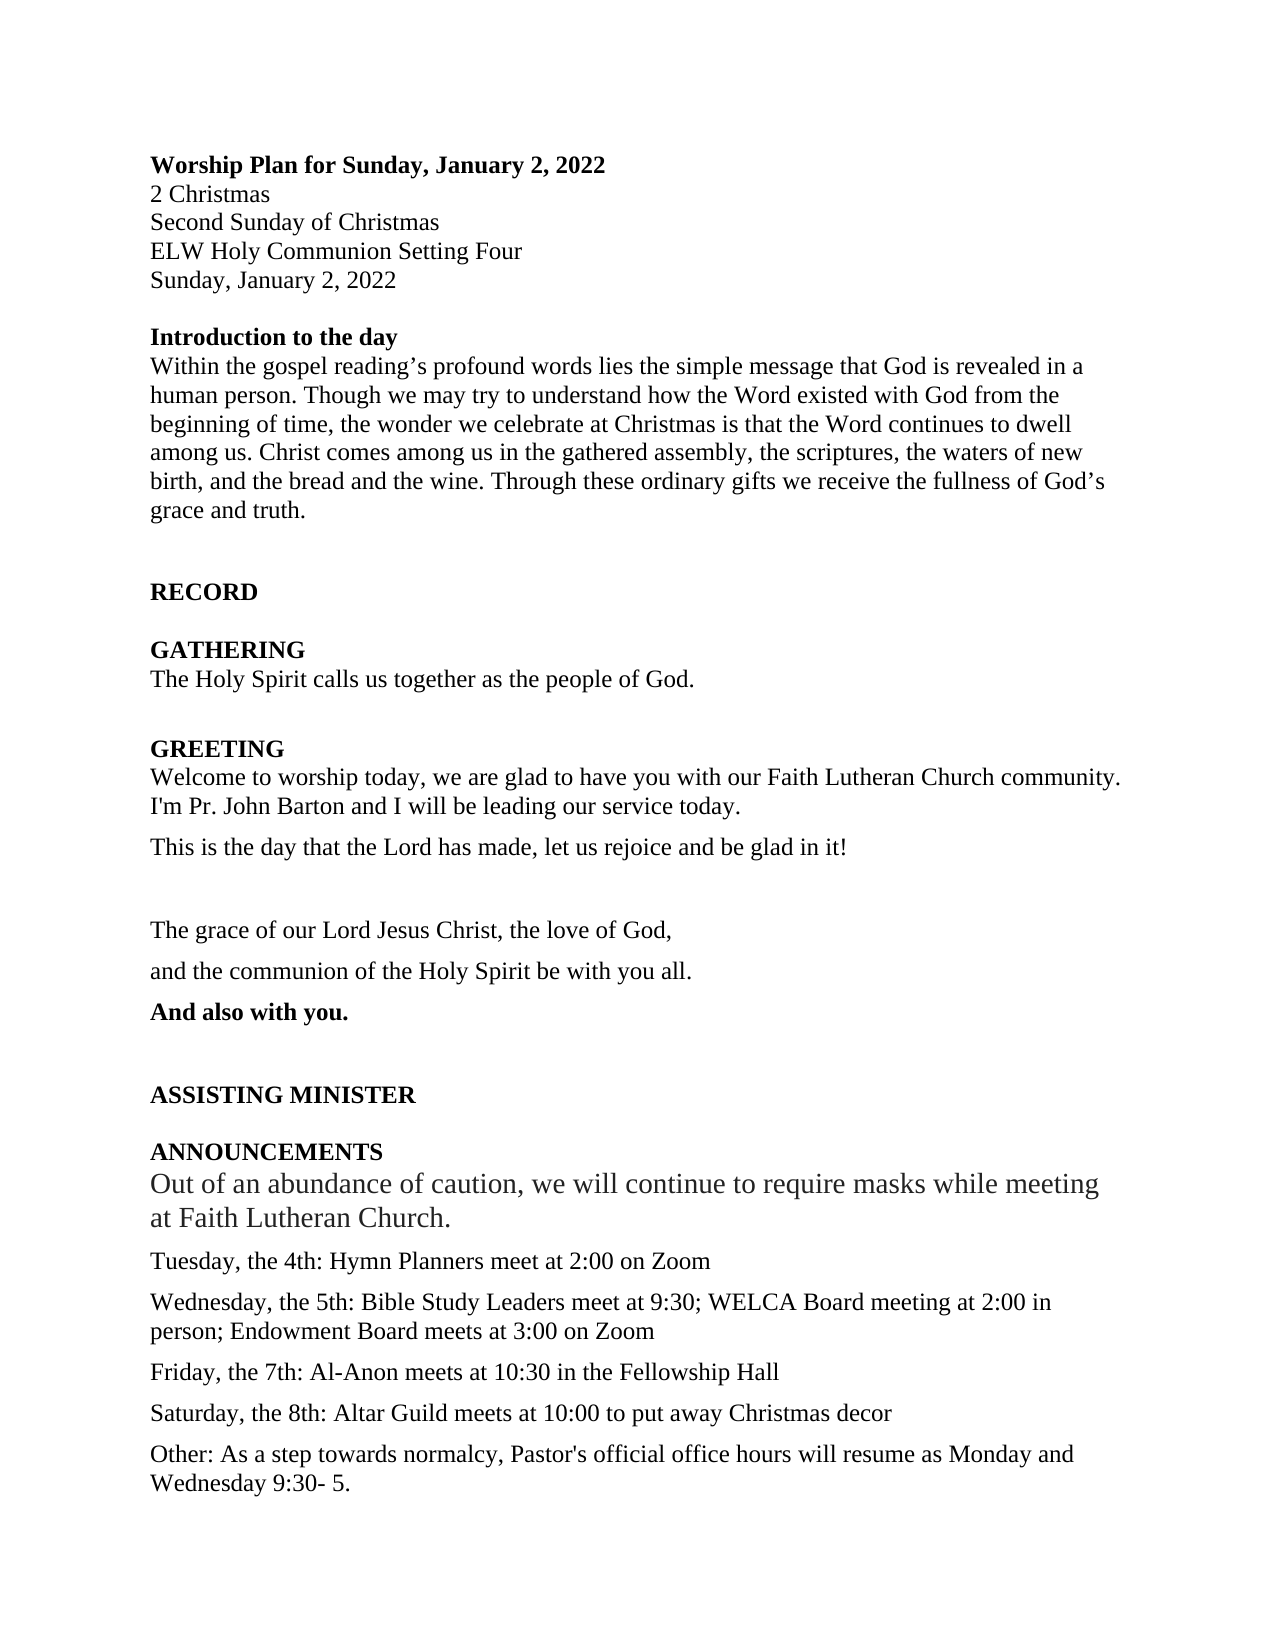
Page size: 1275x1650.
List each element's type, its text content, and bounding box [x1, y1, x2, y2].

text 2 Christmas [150, 179, 1125, 207]
text Tuesday, the 4th: Hymn Planners meet at 2:00 on Zoom [150, 1246, 1125, 1274]
text and the communion of the Holy Spirit be with you all. [150, 956, 1125, 985]
text Welcome to worship today, we are glad to have you with our Faith Lutheran Church community. I'm Pr. John Barton and I will be leading our service today. [150, 762, 1125, 820]
text Friday, the 7th: Al-Anon meets at 10:30 in the Fellowship Hall [150, 1357, 1125, 1386]
text ASSISTING MINISTER [150, 1080, 1125, 1109]
text Introduction to the day [150, 294, 1125, 351]
text And also with you. [150, 997, 1125, 1026]
text Announcements [150, 1137, 1125, 1166]
text Sunday, January 2, 2022 [150, 265, 1125, 294]
text Other: As a step towards normalcy, Pastor's official office hours will resume as Monday and Wednesday 9:30- 5. [150, 1439, 1125, 1497]
text Second Sunday of Christmas [150, 207, 1125, 236]
text The Holy Spirit calls us together as the people of God. [150, 664, 1125, 692]
text Within the gospel reading’s profound words lies the simple message that God is revealed in a human person. Though we may try to understand how the Word existed with God from the beginning of time, the wonder we celebrate at Christmas is that the Word continues to dwell among us. Christ comes among us in the gathered assembly, the scriptures, the waters of new birth, and the bread and the wine. Through these ordinary gifts we receive the fullness of God’s grace and truth. [150, 351, 1125, 524]
text Greeting [150, 734, 1125, 762]
text ELW Holy Communion Setting Four [150, 236, 1125, 265]
text This is the day that the Lord has made, let us rejoice and be glad in it! [150, 832, 1125, 861]
text Saturday, the 8th: Altar Guild meets at 10:00 to put away Christmas decor [150, 1398, 1125, 1427]
text The grace of our Lord Jesus Christ, the love of God, [150, 915, 1125, 944]
text Gathering [150, 635, 1125, 664]
text Out of an abundance of caution, we will continue to require masks while meeting at Faith Lutheran Church. [459, 1166, 1125, 1233]
text Worship Plan for Sunday, January 2, 2022 [150, 150, 1125, 179]
text Wednesday, the 5th: Bible Study Leaders meet at 9:30; WELCA Board meeting at 2:00 in person; Endowment Board meets at 3:00 on Zoom [150, 1287, 1125, 1344]
text RECORD [150, 577, 1125, 606]
